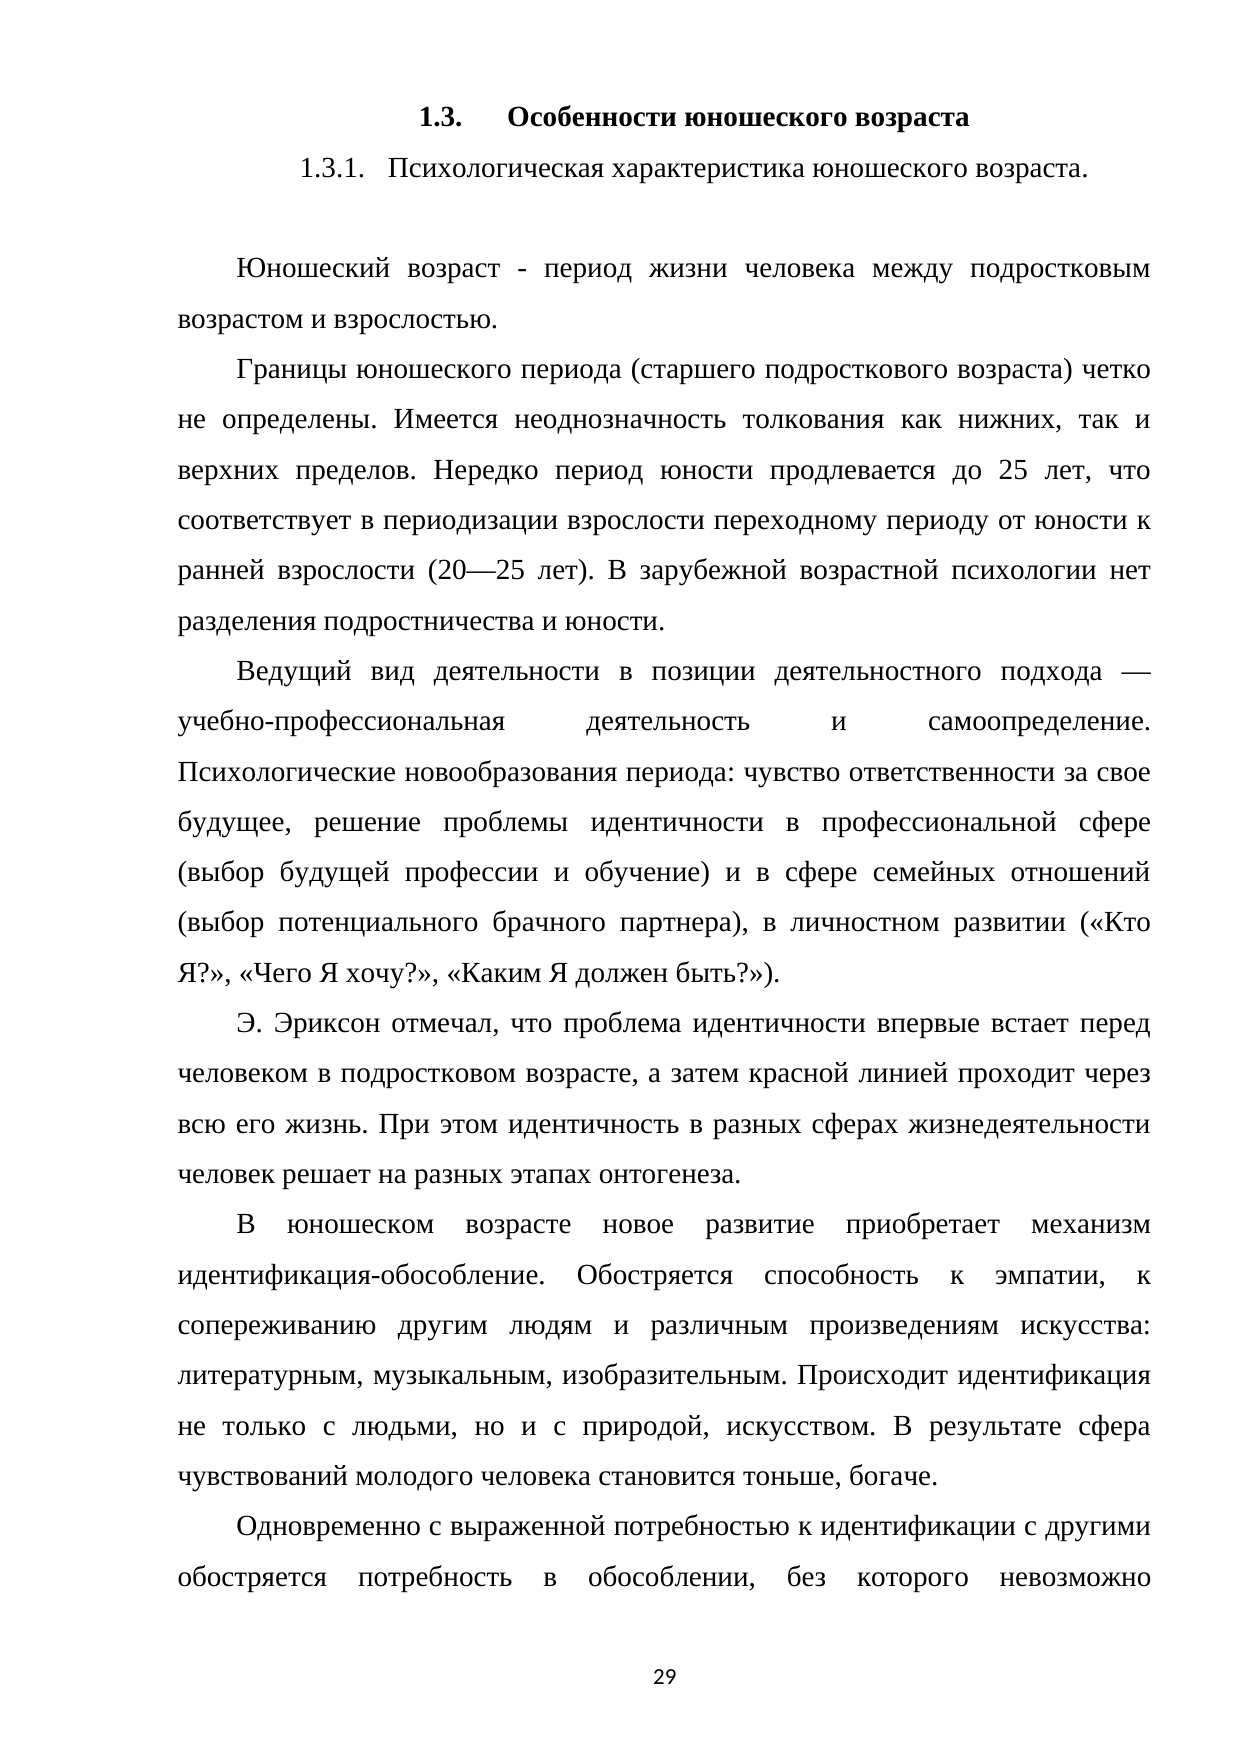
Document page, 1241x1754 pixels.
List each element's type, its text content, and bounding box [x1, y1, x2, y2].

list Особенности юношеского возраста [177, 99, 1152, 133]
list Границы юношеского периода (старшего подросткового возраста) четко не определены. Имеется неоднозначность толкования как нижних, так и верхних пределов. Нередко период юности продлевается до 25 лет, что соответствует в периодизации взрослости переходному периоду от юности к ранней взрослости (20—25 лет). В зарубежной возрастной психологии нет разделения подростничества и юности. [177, 351, 1152, 636]
list Ведущий вид деятельности в позиции деятельностного подхода — учебно-профессиональная деятельность и самоопределение. Психологические новообразования периода: чувство ответственности за свое будущее, решение проблемы идентичности в профессиональной сфере (выбор будущей профессии и обучение) и в сфере семейных отношений (выбор потенциального брачного партнера), в личностном развитии («Кто Я?», «Чего Я хочу?», «Каким Я должен быть?»). [177, 653, 1152, 988]
list Психологическая характеристика юношеского возраста. [177, 150, 1152, 183]
list Э. Эриксон отмечал, что проблема идентичности впервые встает перед человеком в подростковом возрасте, а затем красной линией проходит через всю его жизнь. При этом идентичность в разных сферах жизнедеятельности человек решает на разных этапах онтогенеза. [177, 1005, 1152, 1190]
list Юношеский возраст - период жизни человека между подростковым возрастом и взрослостью. [177, 251, 1152, 334]
list В юношеском возрасте новое развитие приобретает механизм идентификация-обособление. Обостряется способность к эмпатии, к сопереживанию другим людям и различным произведениям искусства: литературным, музыкальным, изобразительным. Происходит идентификация не только с людьми, но и с природой, искусством. В результате сфера чувствований молодого человека становится тоньше, богаче. [177, 1206, 1152, 1492]
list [177, 1508, 1152, 1592]
